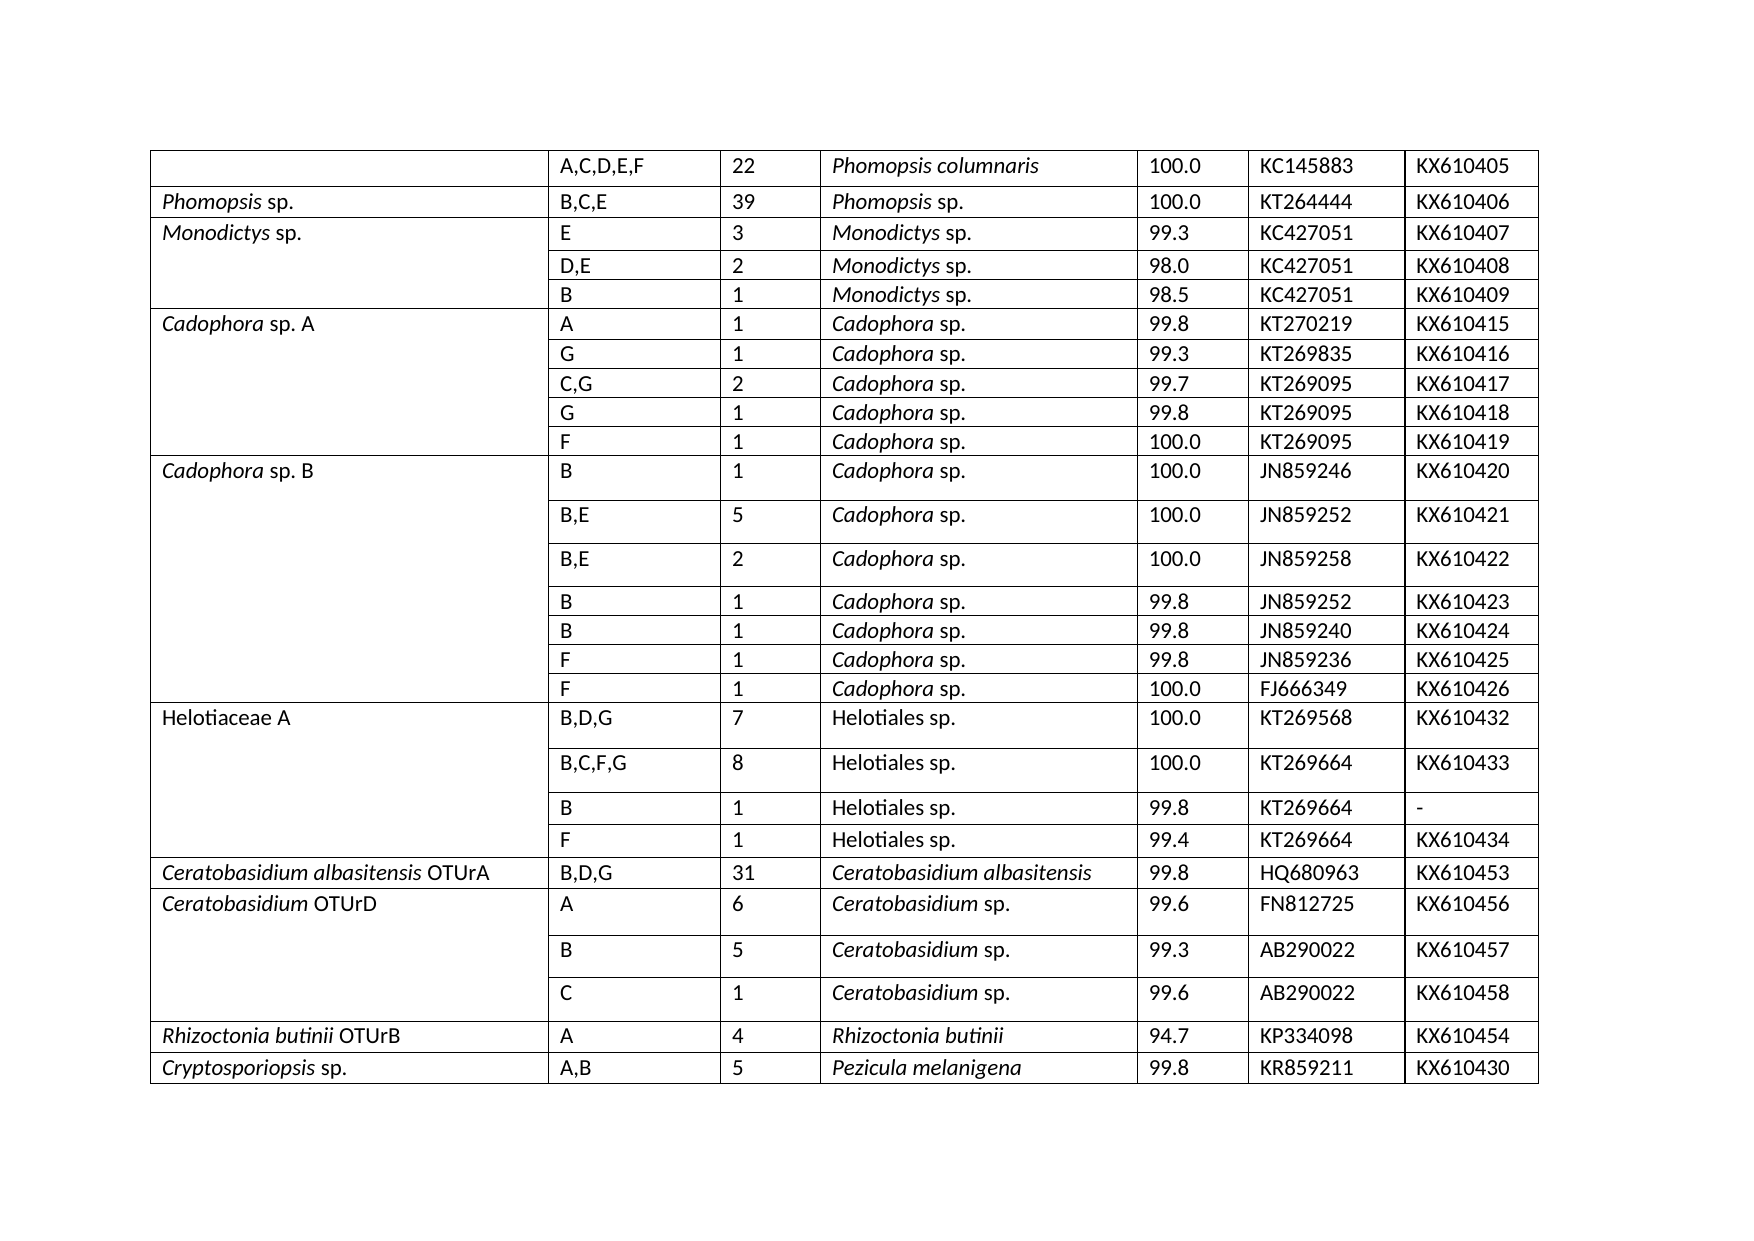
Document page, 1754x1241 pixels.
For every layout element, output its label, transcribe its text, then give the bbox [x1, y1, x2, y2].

table_cell 7 [721, 703, 820, 747]
table_cell B,D,G [549, 703, 720, 747]
table_cell KX610424 [1406, 616, 1538, 644]
table_cell Helotiales sp. [821, 825, 1137, 857]
table_cell Helotiales sp. [821, 703, 1137, 747]
table_cell AB290022 [1249, 978, 1404, 1021]
table_cell KC427051 [1249, 218, 1404, 250]
table_cell Cadophora sp. [821, 456, 1137, 499]
table_cell KX610406 [1406, 187, 1538, 217]
table_cell 99.3 [1138, 218, 1248, 250]
table_cell Ceratobasidium OTUrD [151, 889, 548, 1021]
table_cell 94.7 [1138, 1022, 1248, 1052]
table_cell A [549, 889, 720, 934]
table_cell 99.6 [1138, 978, 1248, 1021]
table_cell JN859246 [1249, 456, 1404, 499]
table_cell C,G [549, 369, 720, 397]
table_cell KX610425 [1406, 645, 1538, 673]
table_cell KX610426 [1406, 674, 1538, 702]
table_cell 2 [721, 369, 820, 397]
table_cell 99.3 [1138, 936, 1248, 977]
table_cell KX610457 [1406, 936, 1538, 977]
table_cell 39 [721, 187, 820, 217]
table_cell JN859258 [1249, 544, 1404, 586]
table_cell KX610421 [1406, 501, 1538, 543]
table_cell 31 [721, 858, 820, 888]
table_cell KX610434 [1406, 825, 1538, 857]
table_cell 1 [721, 978, 820, 1021]
table_cell Cryptosporiopsis sp. [151, 1053, 548, 1083]
table_cell 99.8 [1138, 858, 1248, 888]
table_cell 1 [721, 825, 820, 857]
table_cell Monodictys sp. [821, 251, 1137, 279]
table_cell G [549, 340, 720, 368]
table_cell KX610405 [1406, 151, 1538, 186]
table_cell 99.7 [1138, 369, 1248, 397]
table_cell KT269664 [1249, 793, 1404, 824]
table_cell 100.0 [1138, 187, 1248, 217]
table_cell 99.8 [1138, 587, 1248, 615]
table_cell JN859236 [1249, 645, 1404, 673]
table_cell G [549, 398, 720, 426]
table_cell D,E [549, 251, 720, 279]
table_cell 1 [721, 645, 820, 673]
table_cell Cadophora sp. [821, 587, 1137, 615]
table_cell Ceratobasidium sp. [821, 889, 1137, 934]
table_cell B [549, 936, 720, 977]
table_cell KC427051 [1249, 251, 1404, 279]
table_cell Cadophora sp. A [151, 309, 548, 455]
table_cell A,C,D,E,F [549, 151, 720, 186]
table_cell KP334098 [1249, 1022, 1404, 1052]
table_cell - [1406, 793, 1538, 824]
table_cell 99.8 [1138, 793, 1248, 824]
table_cell 99.8 [1138, 309, 1248, 338]
table_cell 99.4 [1138, 825, 1248, 857]
table_cell 100.0 [1138, 151, 1248, 186]
table_cell 1 [721, 398, 820, 426]
table_cell 1 [721, 793, 820, 824]
table_cell 100.0 [1138, 544, 1248, 586]
table_cell B [549, 793, 720, 824]
table_cell KT269664 [1249, 749, 1404, 792]
table_cell KT269835 [1249, 340, 1404, 368]
table_cell KX610409 [1406, 280, 1538, 308]
table_cell B,C,F,G [549, 749, 720, 792]
table_cell FN812725 [1249, 889, 1404, 934]
table_cell Monodictys sp. [821, 218, 1137, 250]
table_cell Pezicula melanigena [821, 1053, 1137, 1083]
table_cell HQ680963 [1249, 858, 1404, 888]
table_cell 22 [721, 151, 820, 186]
table_cell KX610458 [1406, 978, 1538, 1021]
table_cell Cadophora sp. [821, 369, 1137, 397]
table_cell F [549, 645, 720, 673]
table_cell KX610420 [1406, 456, 1538, 499]
table_cell Cadophora sp. [821, 544, 1137, 586]
table_cell Cadophora sp. [821, 616, 1137, 644]
table_cell KX610408 [1406, 251, 1538, 279]
table_cell 6 [721, 889, 820, 934]
table_cell Rhizoctonia butinii OTUrB [151, 1022, 548, 1052]
table_cell KX610417 [1406, 369, 1538, 397]
table_cell 100.0 [1138, 703, 1248, 747]
table_cell 5 [721, 1053, 820, 1083]
table_cell KX610454 [1406, 1022, 1538, 1052]
table_cell Cadophora sp. [821, 501, 1137, 543]
table_cell Helotiales sp. [821, 793, 1137, 824]
table_cell Cadophora sp. B [151, 456, 548, 702]
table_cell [151, 151, 548, 186]
table_cell JN859252 [1249, 587, 1404, 615]
table_cell 99.8 [1138, 616, 1248, 644]
table_cell 1 [721, 456, 820, 499]
table_cell 1 [721, 587, 820, 615]
table_cell 2 [721, 251, 820, 279]
table_cell KX610432 [1406, 703, 1538, 747]
table_cell KT269095 [1249, 398, 1404, 426]
table_cell 1 [721, 280, 820, 308]
table_cell 98.5 [1138, 280, 1248, 308]
table_cell KX610453 [1406, 858, 1538, 888]
table_cell F [549, 427, 720, 455]
table_cell Ceratobasidium sp. [821, 978, 1137, 1021]
table_cell KR859211 [1249, 1053, 1404, 1083]
table_cell 1 [721, 616, 820, 644]
table_cell KT270219 [1249, 309, 1404, 338]
table_cell B [549, 456, 720, 499]
table_cell 1 [721, 674, 820, 702]
table_cell Ceratobasidium albasitensis [821, 858, 1137, 888]
table_cell KX610407 [1406, 218, 1538, 250]
table_cell C [549, 978, 720, 1021]
table_cell JN859252 [1249, 501, 1404, 543]
table_cell Phomopsis sp. [151, 187, 548, 217]
table_cell KT269095 [1249, 427, 1404, 455]
table_cell B,E [549, 544, 720, 586]
table_cell B,D,G [549, 858, 720, 888]
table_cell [821, 151, 1137, 186]
table_cell KC145883 [1249, 151, 1404, 186]
table_cell Cadophora sp. [821, 398, 1137, 426]
table_cell 99.3 [1138, 340, 1248, 368]
table_cell 98.0 [1138, 251, 1248, 279]
table_cell A,B [549, 1053, 720, 1083]
table_cell Monodictys sp. [151, 218, 548, 308]
table_cell B [549, 280, 720, 308]
table_cell 100.0 [1138, 501, 1248, 543]
table_cell AB290022 [1249, 936, 1404, 977]
table_cell 2 [721, 544, 820, 586]
table_cell F [549, 674, 720, 702]
table_cell KC427051 [1249, 280, 1404, 308]
table_cell B [549, 587, 720, 615]
table_cell F [549, 825, 720, 857]
table_cell KT264444 [1249, 187, 1404, 217]
table_cell KX610415 [1406, 309, 1538, 338]
table_cell 100.0 [1138, 749, 1248, 792]
table_cell 5 [721, 501, 820, 543]
table_cell Helotiaceae A [151, 703, 548, 857]
table_cell KT269664 [1249, 825, 1404, 857]
table_cell 8 [721, 749, 820, 792]
table_cell JN859240 [1249, 616, 1404, 644]
table_cell Cadophora sp. [821, 309, 1137, 338]
table_cell Rhizoctonia butinii [821, 1022, 1137, 1052]
table_cell 1 [721, 427, 820, 455]
table_cell Cadophora sp. [821, 674, 1137, 702]
table_cell Helotiales sp. [821, 749, 1137, 792]
table_cell Monodictys sp. [821, 280, 1137, 308]
table_cell B [549, 616, 720, 644]
table_cell 1 [721, 340, 820, 368]
table_cell KX610416 [1406, 340, 1538, 368]
table_cell KT269095 [1249, 369, 1404, 397]
table_cell 99.8 [1138, 645, 1248, 673]
table_cell Ceratobasidium sp. [821, 936, 1137, 977]
table_cell 5 [721, 936, 820, 977]
table_cell 99.8 [1138, 1053, 1248, 1083]
table_cell Cadophora sp. [821, 645, 1137, 673]
table_cell 99.6 [1138, 889, 1248, 934]
table_cell 100.0 [1138, 674, 1248, 702]
table_cell 1 [721, 309, 820, 338]
table_cell KX610433 [1406, 749, 1538, 792]
table_cell A [549, 309, 720, 338]
table_cell 100.0 [1138, 427, 1248, 455]
table_cell KX610418 [1406, 398, 1538, 426]
table_cell KX610456 [1406, 889, 1538, 934]
table_cell KX610422 [1406, 544, 1538, 586]
table_cell Cadophora sp. [821, 340, 1137, 368]
table_cell KX610423 [1406, 587, 1538, 615]
table_cell 4 [721, 1022, 820, 1052]
table_cell Phomopsis sp. [821, 187, 1137, 217]
table_cell Ceratobasidium albasitensis OTUrA [151, 858, 548, 888]
table_cell A [549, 1022, 720, 1052]
table_cell B,E [549, 501, 720, 543]
table_cell KX610419 [1406, 427, 1538, 455]
table_cell Cadophora sp. [821, 427, 1137, 455]
table_cell E [549, 218, 720, 250]
table_cell FJ666349 [1249, 674, 1404, 702]
table_cell KX610430 [1406, 1053, 1538, 1083]
table_cell KT269568 [1249, 703, 1404, 747]
table_cell B,C,E [549, 187, 720, 217]
table_cell 99.8 [1138, 398, 1248, 426]
table_cell 3 [721, 218, 820, 250]
table_cell 100.0 [1138, 456, 1248, 499]
